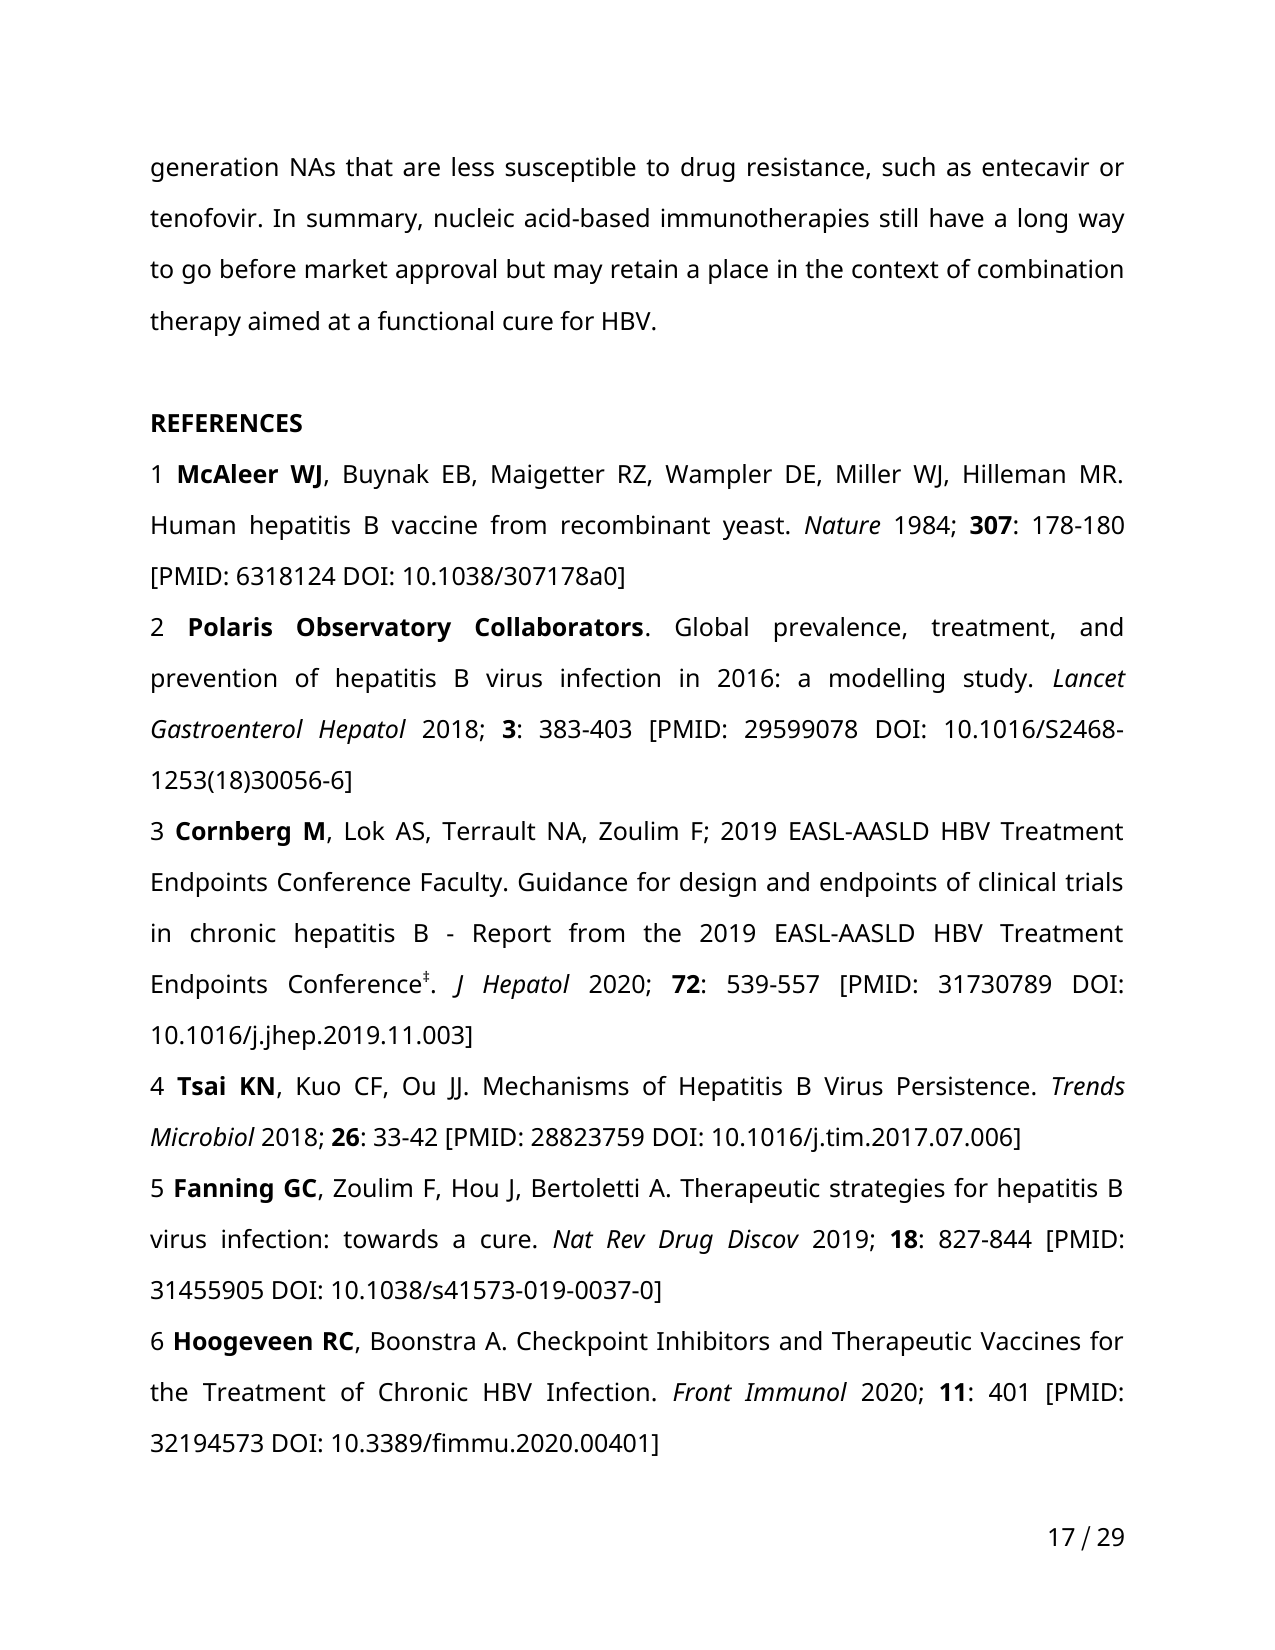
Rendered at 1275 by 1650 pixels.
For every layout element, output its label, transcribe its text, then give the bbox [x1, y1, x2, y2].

text 5 Fanning GC, Zoulim F, Hou J, Bertoletti A. Therapeutic strategies for hepatitis B virus infection: towards a cure. Nat Rev Drug Discov 2019; 18: 827-844 [PMID: 31455905 DOI: 10.1038/s41573-019-0037-0] [150, 1171, 1125, 1307]
text REFERENCES [150, 405, 1125, 439]
text 1 McAleer WJ, Buynak EB, Maigetter RZ, Wampler DE, Miller WJ, Hilleman MR. Human hepatitis B vaccine from recombinant yeast. Nature 1984; 307: 178-180 [PMID: 6318124 DOI: 10.1038/307178a0] [150, 456, 1125, 592]
text 6 Hoogeveen RC, Boonstra A. Checkpoint Inhibitors and Therapeutic Vaccines for the Treatment of Chronic HBV Infection. Front Immunol 2020; 11: 401 [PMID: 32194573 DOI: 10.3389/fimmu.2020.00401] [150, 1324, 1125, 1460]
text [150, 150, 1125, 337]
text 3 Cornberg M, Lok AS, Terrault NA, Zoulim F; 2019 EASL-AASLD HBV Treatment Endpoints Conference Faculty. Guidance for design and endpoints of clinical trials in chronic hepatitis B - Report from the 2019 EASL-AASLD HBV Treatment Endpoints Conference‡. J Hepatol 2020; 72: 539-557 [PMID: 31730789 DOI: 10.1016/j.jhep.2019.11.003] [150, 813, 1125, 1052]
text 4 Tsai KN, Kuo CF, Ou JJ. Mechanisms of Hepatitis B Virus Persistence. Trends Microbiol 2018; 26: 33-42 [PMID: 28823759 DOI: 10.1016/j.tim.2017.07.006] [150, 1069, 1125, 1154]
text 2 Polaris Observatory Collaborators. Global prevalence, treatment, and prevention of hepatitis B virus infection in 2016: a modelling study. Lancet Gastroenterol Hepatol 2018; 3: 383-403 [PMID: 29599078 DOI: 10.1016/S2468-1253(18)30056-6] [150, 609, 1125, 797]
